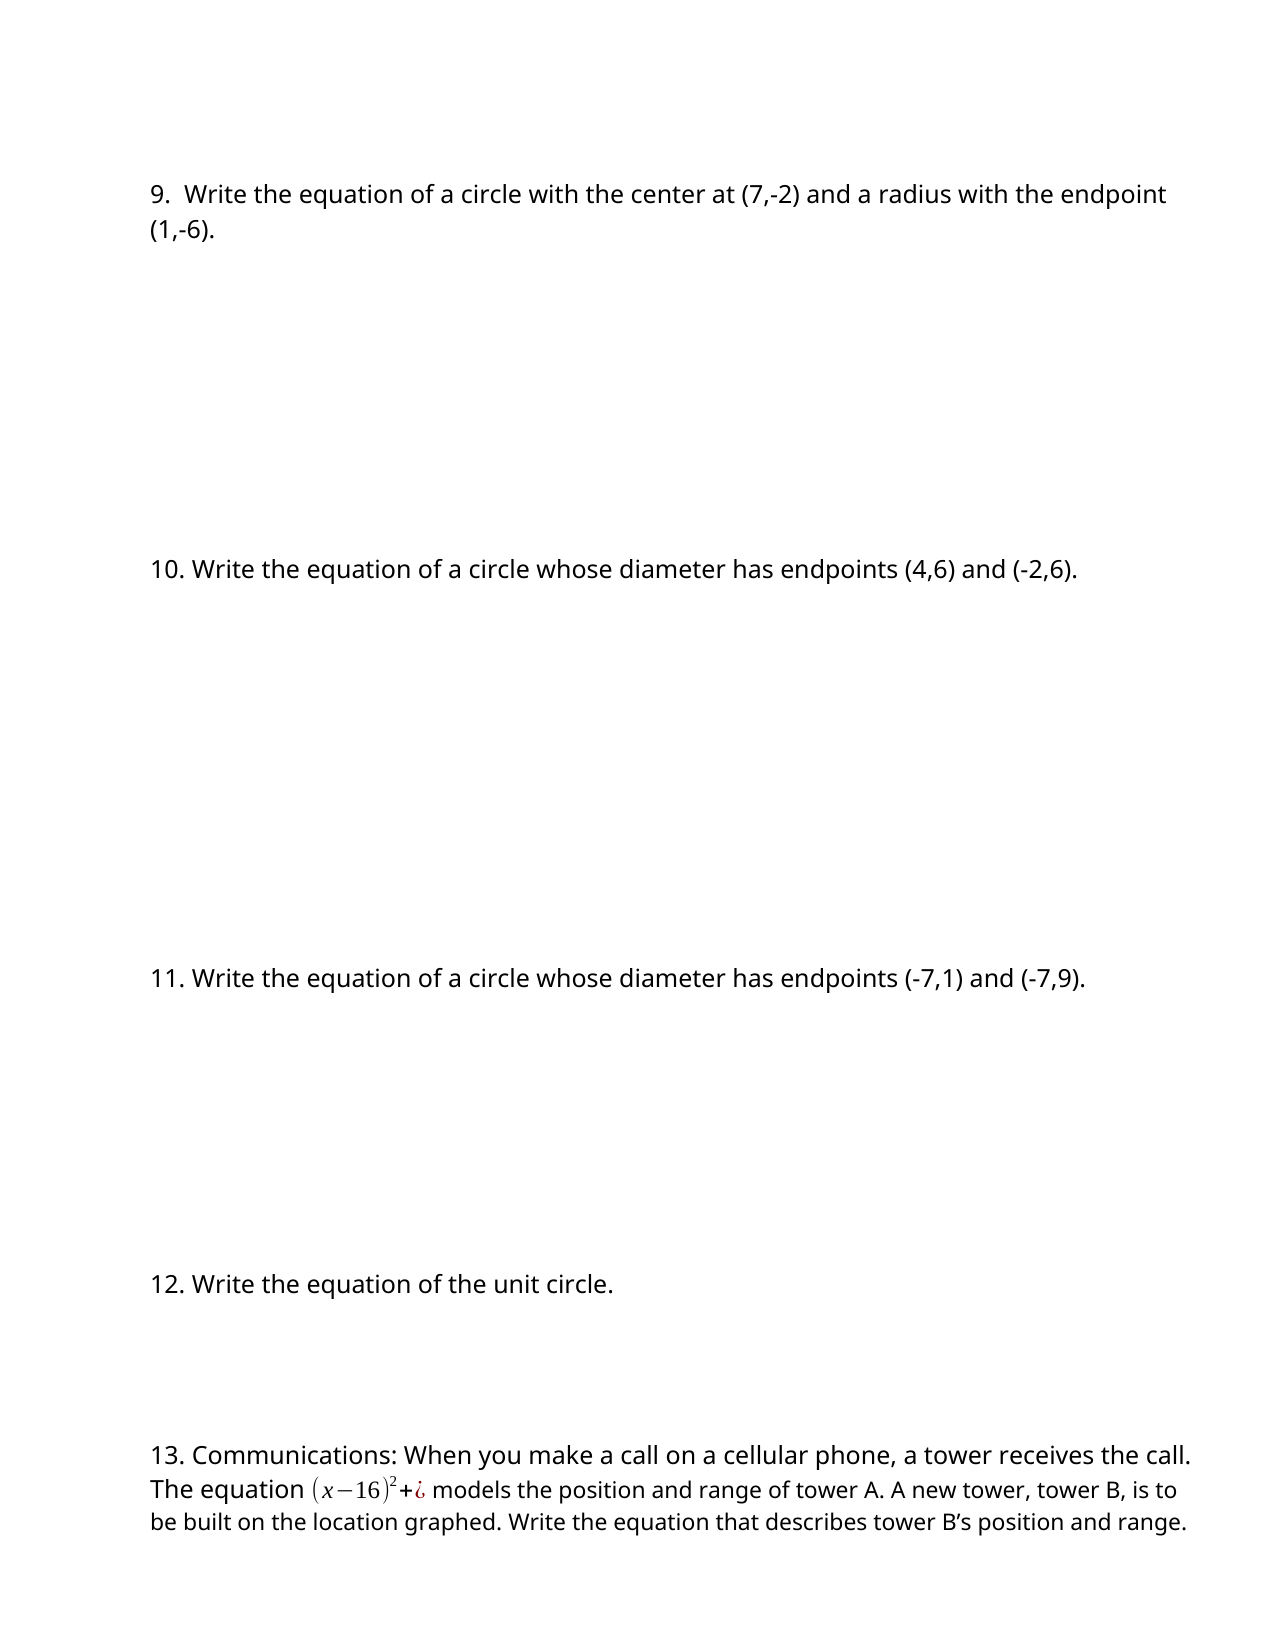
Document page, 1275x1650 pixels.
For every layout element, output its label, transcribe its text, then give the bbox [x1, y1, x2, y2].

text 12. Write the equation of the unit circle. [150, 1267, 1200, 1301]
text 11. Write the equation of a circle whose diameter has endpoints (-7,1) and (-7,9). [150, 961, 1200, 995]
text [150, 1437, 1200, 1537]
text 9. Write the equation of a circle with the center at (7,-2) and a radius with the endpoint (1,-6). [150, 177, 1200, 245]
text 10. Write the equation of a circle whose diameter has endpoints (4,6) and (-2,6). [150, 552, 1200, 586]
